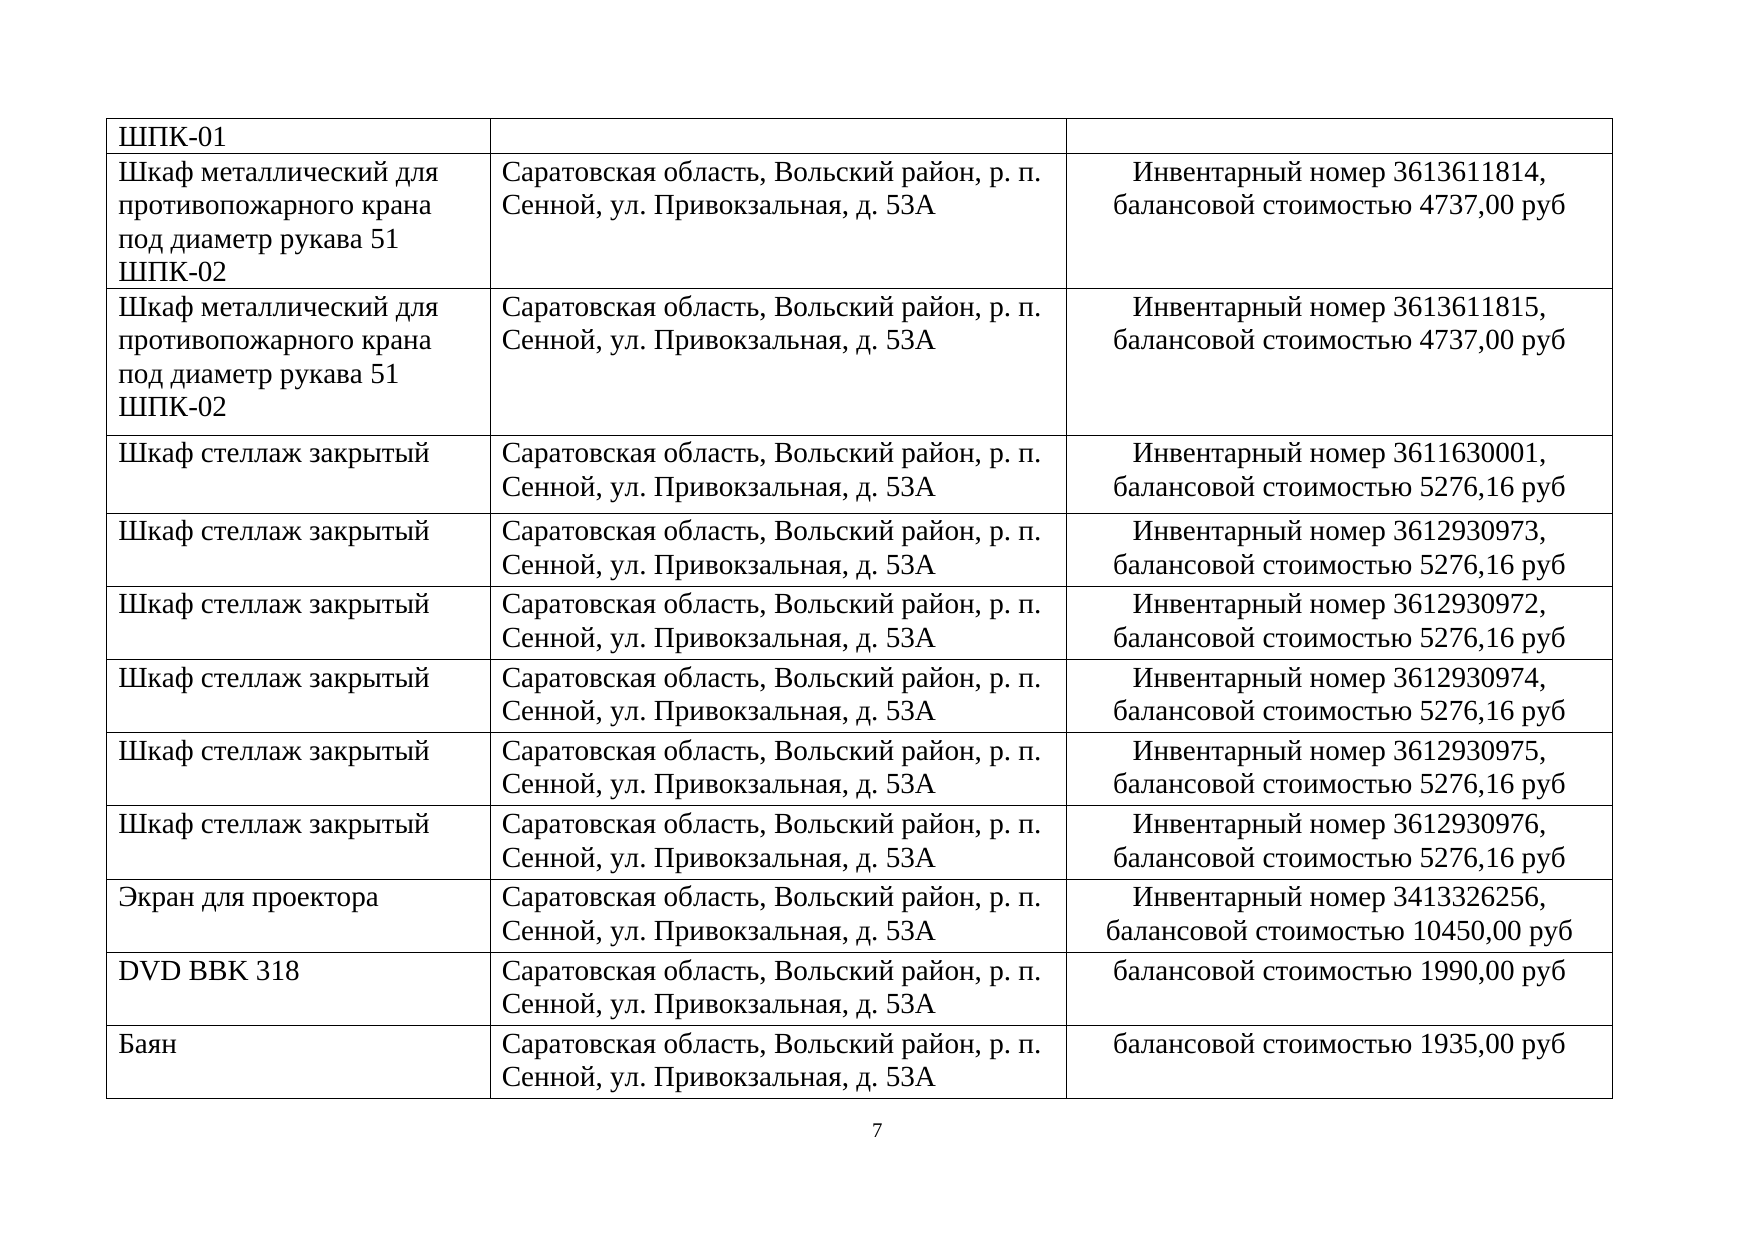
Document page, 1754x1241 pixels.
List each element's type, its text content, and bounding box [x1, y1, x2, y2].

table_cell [491, 1026, 1066, 1098]
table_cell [491, 119, 1066, 153]
table_cell Шкаф стеллаж закрытый [107, 733, 490, 805]
table_cell Саратовская область, Вольский район, р. п. Сенной, ул. Привокзальная, д. 53А [491, 733, 1066, 805]
table_cell Инвентарный номер 3613611815, балансовой стоимостью 4737,00 руб [1067, 289, 1612, 434]
table_cell Экран для проектора [107, 880, 490, 952]
table_cell Инвентарный номер 3611630001, балансовой стоимостью 5276,16 руб [1067, 436, 1612, 512]
table_cell Баян [107, 1026, 490, 1098]
table_cell Инвентарный номер 3613611814, балансовой стоимостью 4737,00 руб [1067, 154, 1612, 288]
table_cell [491, 953, 1066, 1025]
table_cell Саратовская область, Вольский район, р. п. Сенной, ул. Привокзальная, д. 53А [491, 806, 1066, 878]
table_cell Саратовская область, Вольский район, р. п. Сенной, ул. Привокзальная, д. 53А [491, 436, 1066, 512]
table_cell Инвентарный номер 3612930976, балансовой стоимостью 5276,16 руб [1067, 806, 1612, 878]
table_cell Саратовская область, Вольский район, р. п. Сенной, ул. Привокзальная, д. 53А [491, 880, 1066, 952]
table_cell Инвентарный номер 3413326256, балансовой стоимостью 10450,00 руб [1067, 880, 1612, 952]
table_cell Инвентарный номер 3612930974, балансовой стоимостью 5276,16 руб [1067, 660, 1612, 732]
table_cell Шкаф стеллаж закрытый [107, 660, 490, 732]
table_cell DVD BBK 318 [107, 953, 490, 1025]
table_cell Шкаф металлический для противопожарного крана под диаметр рукава 51 ШПК-02 [107, 289, 490, 434]
table_cell Саратовская область, Вольский район, р. п. Сенной, ул. Привокзальная, д. 53А [491, 587, 1066, 659]
table_cell Инвентарный номер 3612930975, балансовой стоимостью 5276,16 руб [1067, 733, 1612, 805]
table_cell Инвентарный номер 3612930973, балансовой стоимостью 5276,16 руб [1067, 514, 1612, 586]
table_cell Инвентарный номер 3612930972, балансовой стоимостью 5276,16 руб [1067, 587, 1612, 659]
table_cell балансовой стоимостью 1990,00 руб [1067, 953, 1612, 1025]
table_cell Шкаф стеллаж закрытый [107, 587, 490, 659]
table_cell Шкаф металлический для противопожарного крана под диаметр рукава 51 ШПК-02 [107, 154, 490, 288]
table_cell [107, 119, 490, 153]
table_cell Саратовская область, Вольский район, р. п. Сенной, ул. Привокзальная, д. 53А [491, 660, 1066, 732]
table_cell Шкаф стеллаж закрытый [107, 436, 490, 512]
table_cell Шкаф стеллаж закрытый [107, 514, 490, 586]
table_cell балансовой стоимостью 1935,00 руб [1067, 1026, 1612, 1098]
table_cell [1067, 119, 1612, 153]
table_cell Саратовская область, Вольский район, р. п. Сенной, ул. Привокзальная, д. 53А [491, 154, 1066, 288]
table_cell Саратовская область, Вольский район, р. п. Сенной, ул. Привокзальная, д. 53А [491, 514, 1066, 586]
table_cell Саратовская область, Вольский район, р. п. Сенной, ул. Привокзальная, д. 53А [491, 289, 1066, 434]
table_cell Шкаф стеллаж закрытый [107, 806, 490, 878]
